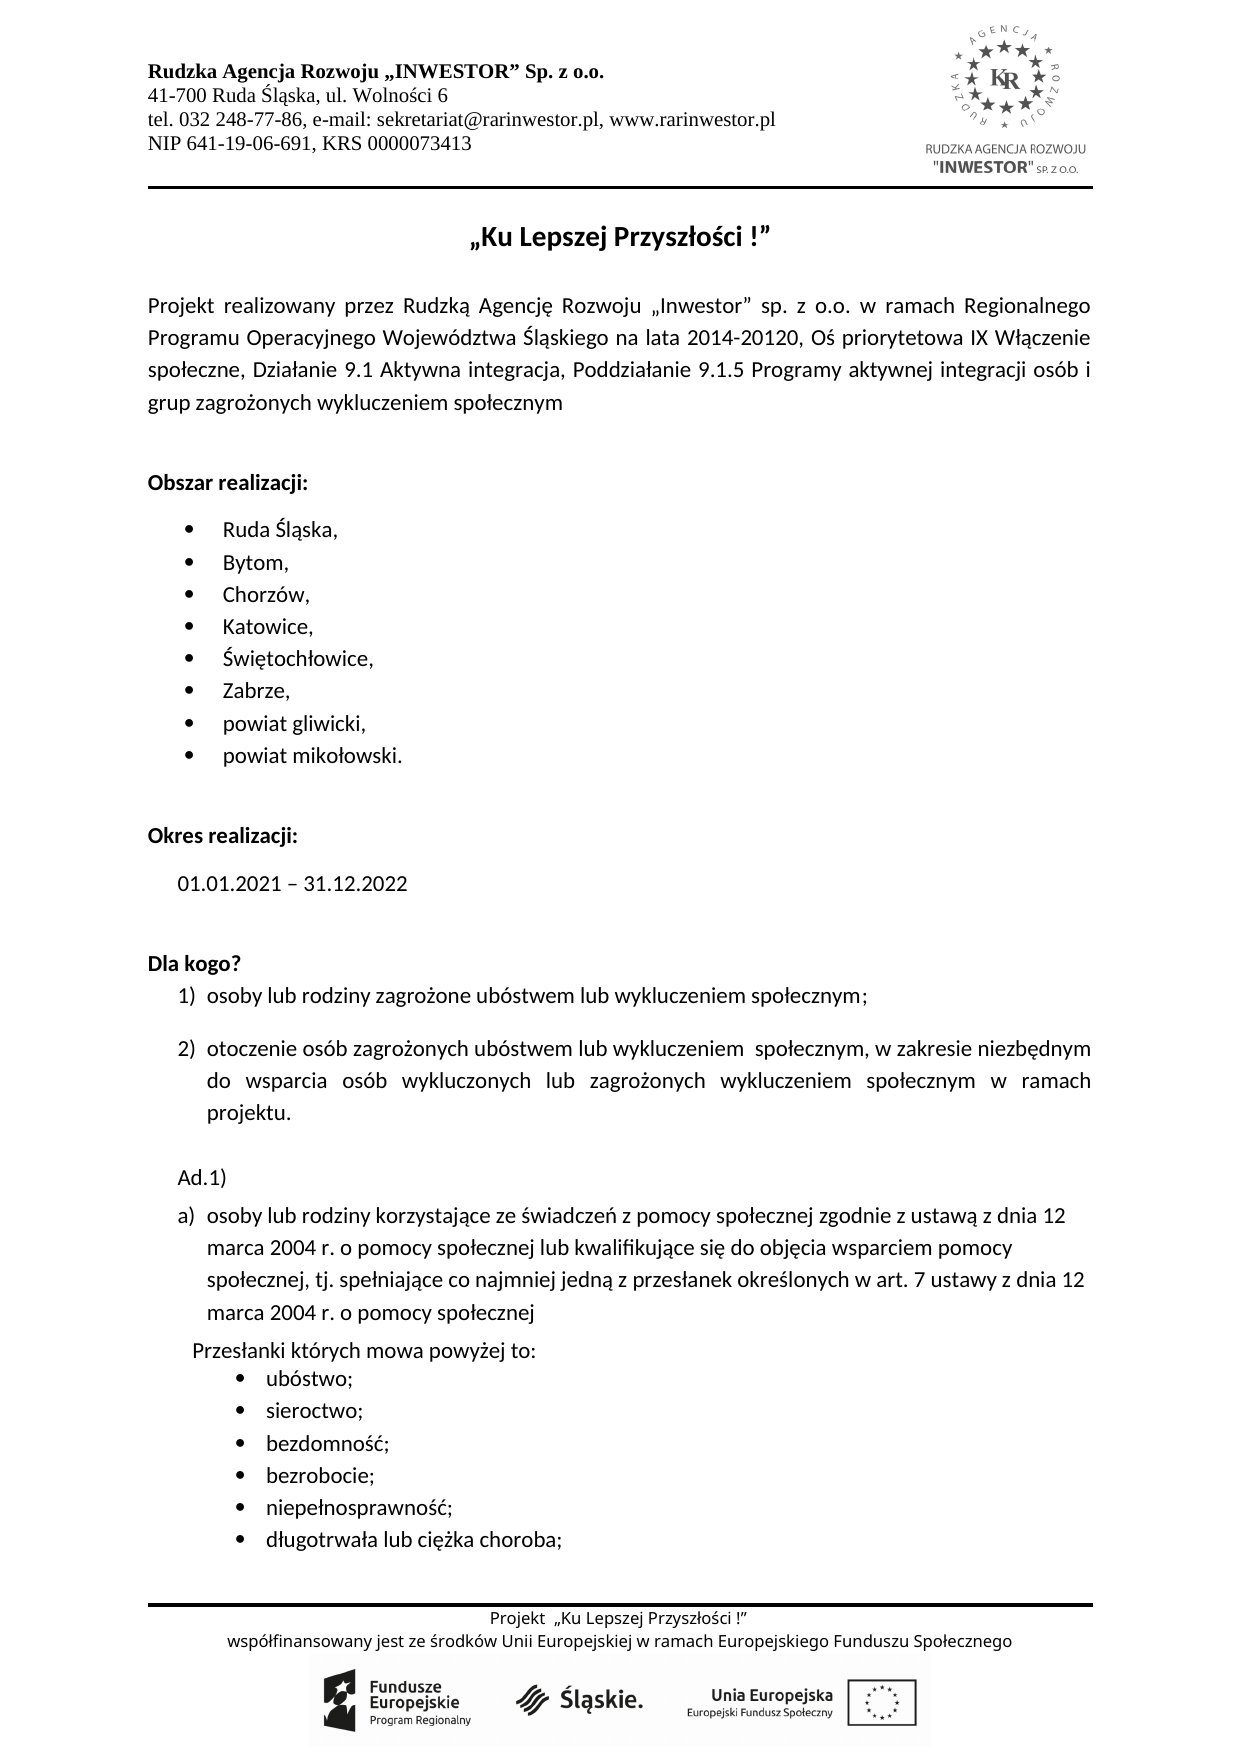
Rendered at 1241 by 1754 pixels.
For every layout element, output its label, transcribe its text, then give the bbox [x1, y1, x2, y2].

list osoby lub rodziny zagrożone ubóstwem lub wykluczeniem społecznym; [177, 981, 1093, 1009]
list powiat gliwicki, [185, 709, 1093, 737]
list otoczenie osób zagrożonych ubóstwem lub wykluczeniem społecznym, w zakresie niezbędnym do wsparcia osób wykluczonych lub zagrożonych wykluczeniem społecznym w ramach projektu. [177, 1034, 1093, 1126]
text Przesłanki których mowa powyżej to: [192, 1336, 1093, 1364]
list Świętochłowice, [185, 644, 1093, 672]
text Projekt realizowany przez Rudzką Agencję Rozwoju „Inwestor” sp. z o.o. w ramach Regionalnego Programu Operacyjnego Województwa Śląskiego na lata 2014-20120, Oś priorytetowa IX Włączenie społeczne, Działanie 9.1 Aktywna integracja, Poddziałanie 9.1.5 Programy aktywnej integracji osób i grup zagrożonych wykluczeniem społecznym [148, 291, 1093, 416]
list bezrobocie; [236, 1461, 1093, 1489]
list powiat mikołowski. [185, 741, 1093, 769]
list Zabrze, [185, 677, 1093, 704]
list długotrwała lub ciężka choroba; [236, 1525, 1093, 1553]
list Bytom, [185, 548, 1093, 576]
text Dla kogo? [148, 949, 1093, 977]
list Ruda Śląska, [185, 516, 1093, 544]
list bezdomność; [236, 1429, 1093, 1457]
list Chorzów, [185, 580, 1093, 608]
list sieroctwo; [236, 1397, 1093, 1424]
picture [309, 1654, 931, 1746]
text 01.01.2021 – 31.12.2022 [177, 869, 1093, 897]
text Obszar realizacji: [148, 468, 1093, 496]
list Katowice, [185, 612, 1093, 640]
list osoby lub rodziny korzystające ze świadczeń z pomocy społecznej zgodnie z ustawą z dnia 12 marca 2004 r. o pomocy społecznej lub kwalifikujące się do objęcia wsparciem pomocy społecznej, tj. spełniające co najmniej jedną z przesłanek określonych w art. 7 ustawy z dnia 12 marca 2004 r. o pomocy społecznej [177, 1201, 1093, 1326]
text Okres realizacji: [148, 821, 1093, 849]
text „Ku Lepszej Przyszłości !” [148, 218, 1093, 254]
list ubóstwo; [236, 1364, 1093, 1392]
text Ad.1) [177, 1163, 1093, 1191]
list niepełnosprawność; [236, 1493, 1093, 1521]
